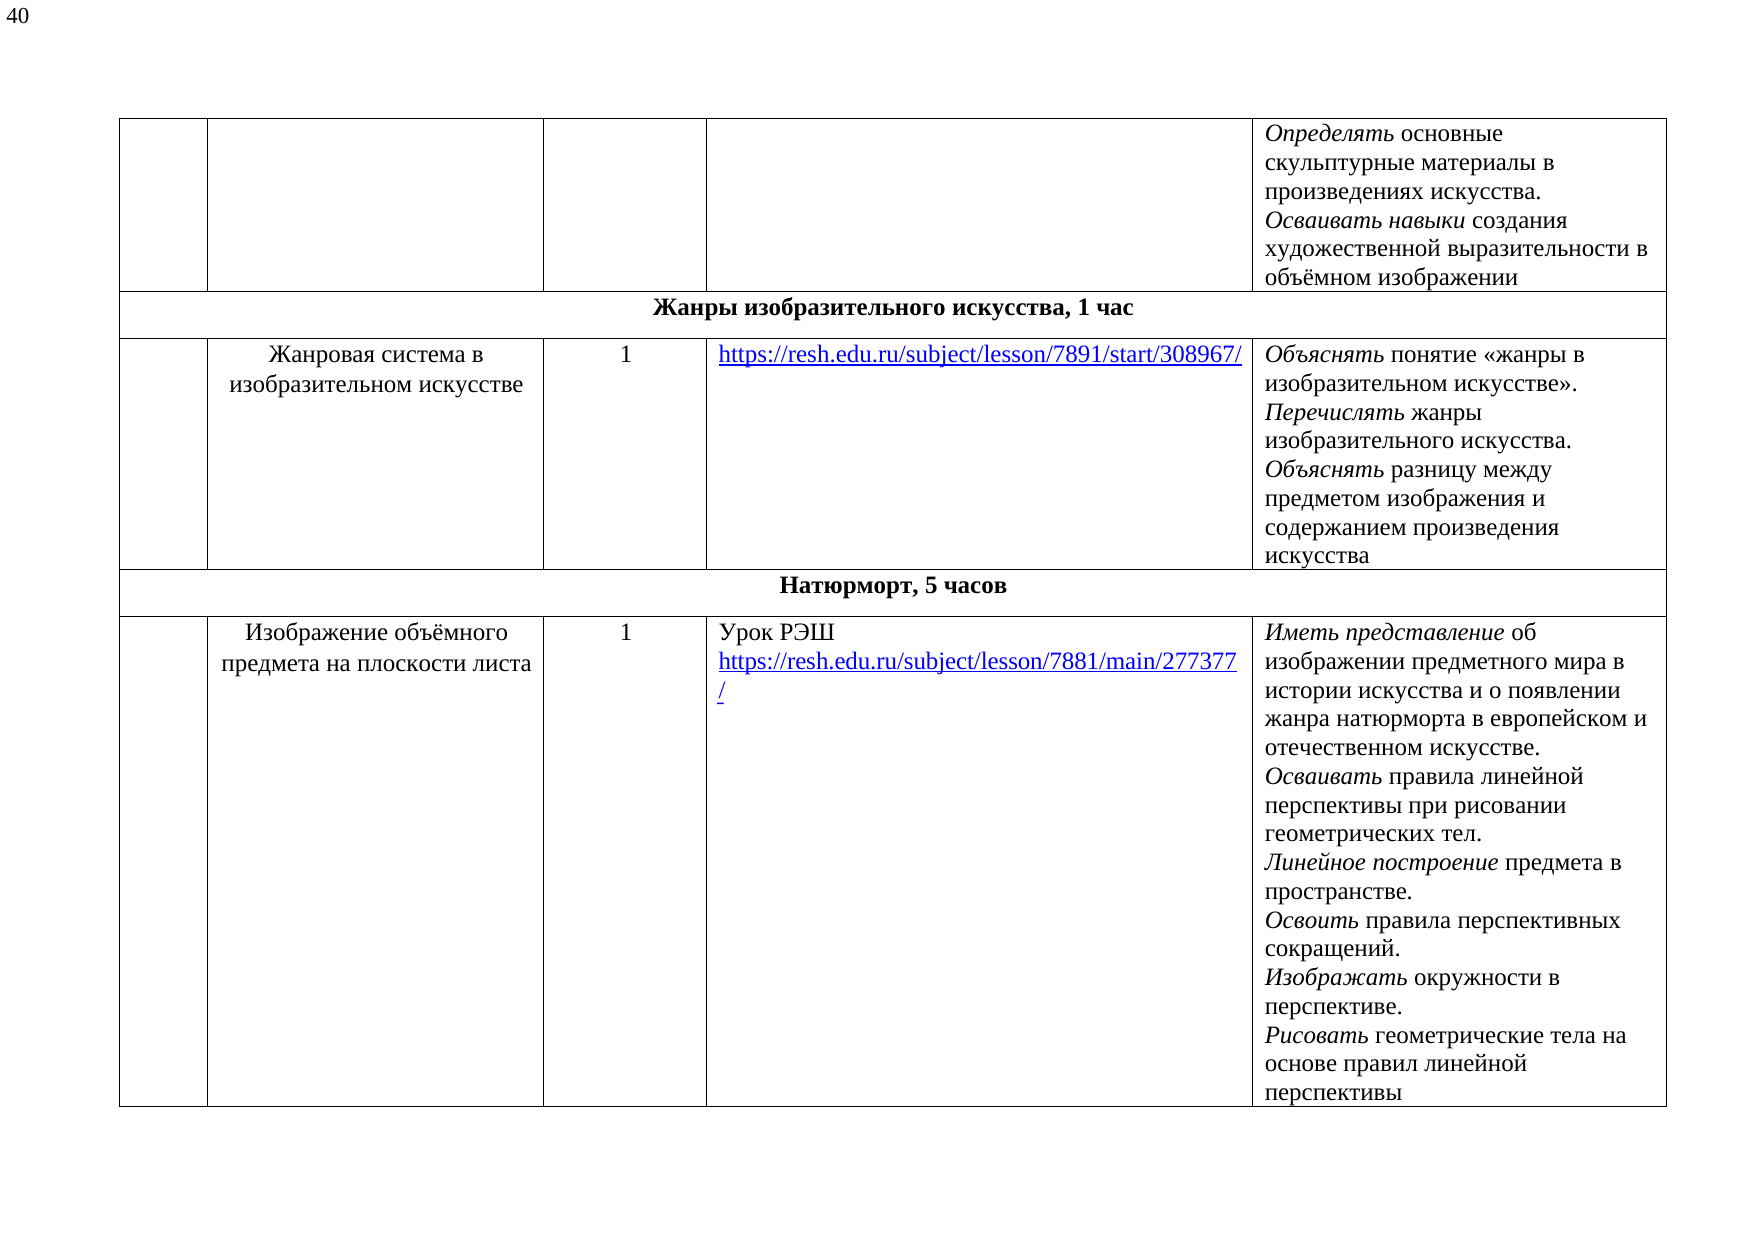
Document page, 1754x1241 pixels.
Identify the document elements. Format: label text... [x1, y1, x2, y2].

table_cell Иметь представление об изображении предметного мира в истории искусства и о появлении жанра натюрморта в европейском и отечественном искусстве. Осваивать правила линейной перспективы при рисовании геометрических тел. Линейное построение предмета в пространстве. Освоить правила перспективных сокращений. Изображать окружности в перспективе. Рисовать геометрические тела на основе правил линейной перспективы [1253, 617, 1666, 1106]
table_cell Натюрморт, 5 часов [120, 570, 1666, 616]
table_cell 1 [544, 617, 706, 1106]
table_cell Изображение объёмного предмета на плоскости листа [208, 617, 543, 1106]
table_header [120, 119, 207, 291]
table_cell [120, 617, 207, 1106]
table_cell Жанровая система в изобразительном искусстве [208, 339, 543, 569]
table_header [544, 119, 706, 291]
table_cell https://resh.edu.ru/subject/lesson/7891/start/308967/ [707, 339, 1252, 569]
table_cell Объяснять понятие «жанры в изобразительном искусстве». Перечислять жанры изобразительного искусства. Объяснять разницу между предметом изображения и содержанием произведения искусства [1253, 339, 1666, 569]
table_header [208, 119, 543, 291]
table_cell Жанры изобразительного искусства, 1 час [120, 292, 1666, 338]
table_header [707, 119, 1252, 291]
table_cell Урок РЭШ https://resh.edu.ru/subject/lesson/7881/main/277377 / [707, 617, 1252, 1106]
table_header Определять основные скульптурные материалы в произведениях искусства. Осваивать навыки создания художественной выразительности в объёмном изображении [1253, 119, 1666, 291]
table_cell [120, 339, 207, 569]
table_cell 1 [544, 339, 706, 569]
